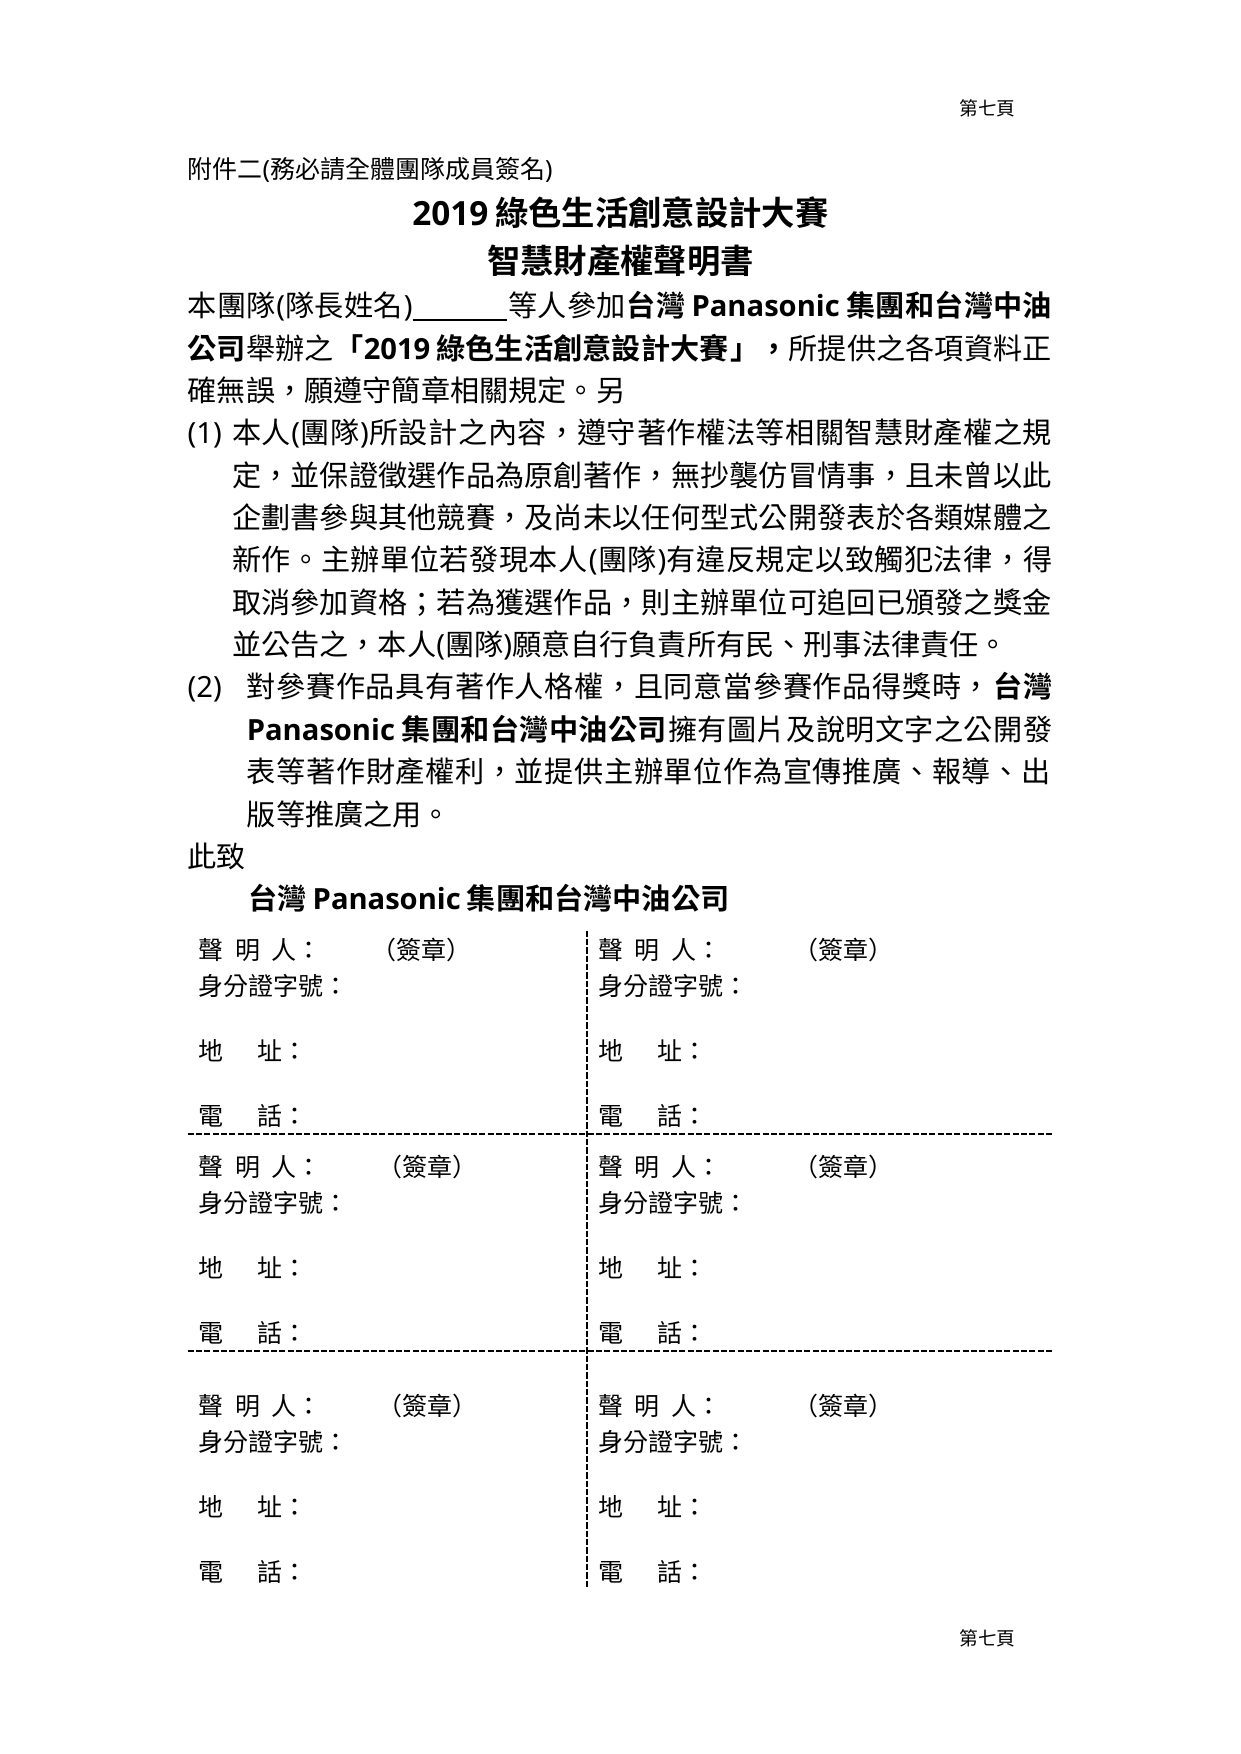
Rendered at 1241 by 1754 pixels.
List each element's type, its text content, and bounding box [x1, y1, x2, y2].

list 本人(團隊)所設計之內容，遵守著作權法等相關智慧財產權之規定，並保證徵選作品為原創著作，無抄襲仿冒情事，且未曾以此企劃書參與其他競賽，及尚未以任何型式公開發表於各類媒體之新作。主辦單位若發現本人(團隊)有違反規定以致觸犯法律，得取消參加資格；若為獲選作品，則主辦單位可追回已頒發之獎金並公告之，本人(團隊)願意自行負責所有民、刑事法律責任。 [187, 410, 1053, 664]
list 對參賽作品具有著作人格權，且同意當參賽作品得獎時，台灣Panasonic集團和台灣中油公司擁有圖片及說明文字之公開發表等著作財產權利，並提供主辦單位作為宣傳推廣、報導、出版等推廣之用。 [187, 664, 1053, 833]
text 此致 [187, 833, 1053, 876]
table_header 聲 明 人： （簽章） 身分證字號： 地 址： 電 話： [587, 931, 1053, 1133]
text 台灣Panasonic集團和台灣中油公司 [187, 876, 1053, 918]
text 本團隊(隊長姓名) 等人參加台灣Panasonic集團和台灣中油公司舉辦之「2019綠色生活創意設計大賽」，所提供之各項資料正確無誤，願遵守簡章相關規定。另 [187, 283, 1053, 410]
table_cell 聲 明 人： （簽章） 身分證字號： 地 址： 電 話： [587, 1133, 1053, 1350]
text 智慧財產權聲明書 [187, 235, 1053, 283]
table_header 聲 明 人： （簽章） 身分證字號： 地 址： 電 話： [188, 931, 587, 1133]
table_cell 聲 明 人： （簽章） 身分證字號： 地 址： 電 話： [188, 1350, 587, 1589]
table_cell 聲 明 人： （簽章） 身分證字號： 地 址： 電 話： [188, 1133, 587, 1350]
text 2019綠色生活創意設計大賽 [187, 186, 1053, 235]
table_cell 聲 明 人： （簽章） 身分證字號： 地 址： 電 話： [587, 1350, 1053, 1589]
text 附件二(務必請全體團隊成員簽名) [187, 150, 1053, 186]
